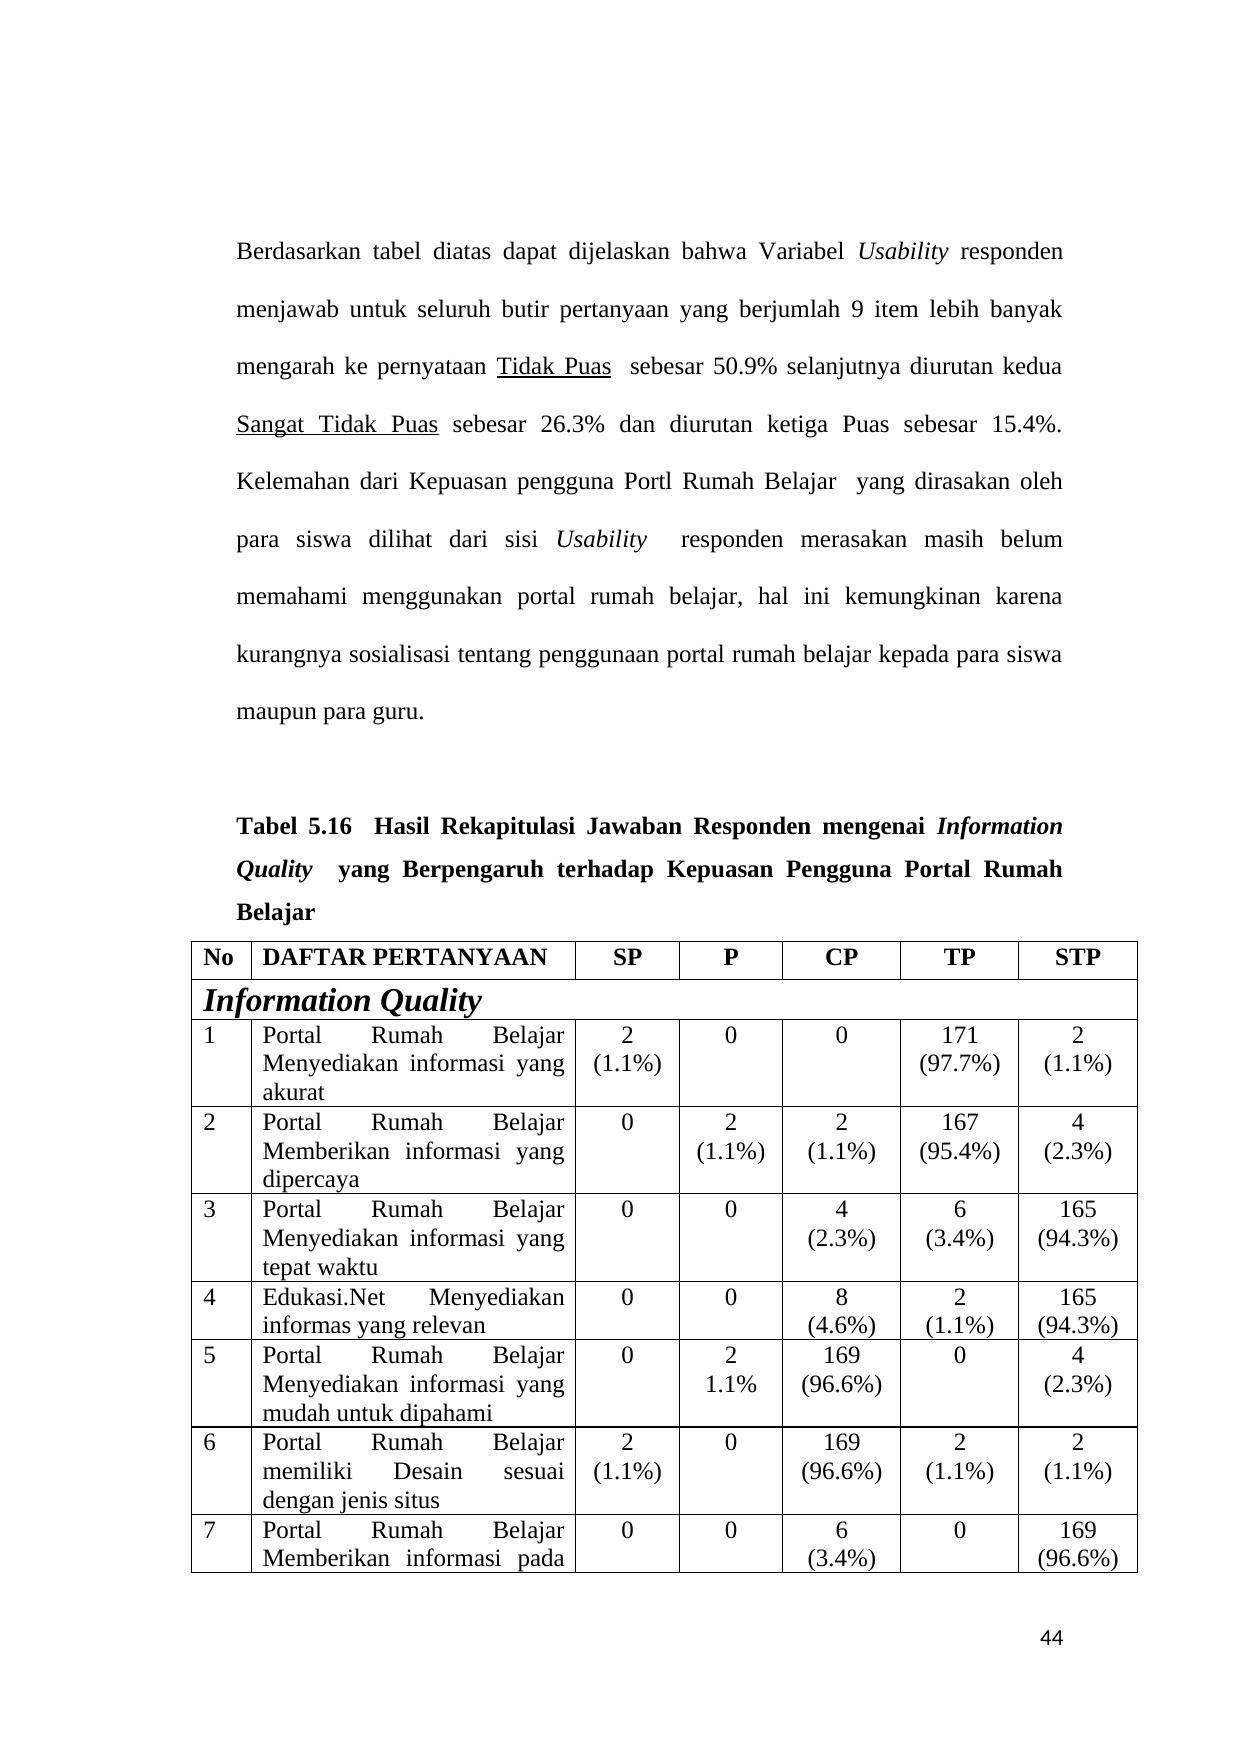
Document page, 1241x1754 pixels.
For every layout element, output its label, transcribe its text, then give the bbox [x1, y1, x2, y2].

list Tabel 5.16 Hasil Rekapitulasi Jawaban Responden mengenai Information Quality yang Berpengaruh terhadap Kepuasan Pengguna Portal Rumah Belajar [236, 811, 1063, 926]
table_cell 0 [680, 1515, 782, 1572]
table_cell 4 [192, 1282, 251, 1339]
table_cell 165 (94.3%) [1019, 1194, 1137, 1281]
table_cell 8 (4.6%) [783, 1282, 900, 1339]
table_header CP [783, 942, 900, 979]
table_cell 3 [192, 1194, 251, 1281]
table_cell 0 [576, 1515, 679, 1572]
table_cell 2 (1.1%) [901, 1428, 1018, 1514]
table_cell 0 [783, 1020, 900, 1106]
table_cell 2 (1.1%) [783, 1107, 900, 1193]
table_cell 0 [901, 1340, 1018, 1426]
table_cell 6 (3.4%) [783, 1515, 900, 1572]
table_cell 4 (2.3%) [1019, 1107, 1137, 1193]
table_cell Portal Rumah Belajar Menyediakan informasi yang mudah untuk dipahami [252, 1340, 575, 1426]
table_header TP [901, 942, 1018, 979]
table_cell 0 [576, 1282, 679, 1339]
table_cell 0 [680, 1428, 782, 1514]
table_cell 171 (97.7%) [901, 1020, 1018, 1106]
table_cell 0 [680, 1194, 782, 1281]
table_cell Edukasi.Net Menyediakan informas yang relevan [252, 1282, 575, 1339]
table_cell 4 (2.3%) [783, 1194, 900, 1281]
table_cell Information Quality [192, 980, 1137, 1019]
table_cell 167 (95.4%) [901, 1107, 1018, 1193]
table_cell 169 (96.6%) [1019, 1515, 1137, 1572]
table_cell 4 (2.3%) [1019, 1340, 1137, 1426]
table_cell 0 [576, 1194, 679, 1281]
table_cell 0 [680, 1282, 782, 1339]
table_cell 5 [192, 1340, 251, 1426]
table_cell 2 1.1% [680, 1340, 782, 1426]
table_cell Portal Rumah Belajar Memberikan informasi yang dipercaya [252, 1107, 575, 1193]
text Berdasarkan tabel diatas dapat dijelaskan bahwa Variabel Usability responden menjawab untuk seluruh butir pertanyaan yang berjumlah 9 item lebih banyak mengarah ke pernyataan Tidak Puas sebesar 50.9% selanjutnya diurutan kedua Sangat Tidak Puas sebesar 26.3% dan diurutan ketiga Puas sebesar 15.4%. Kelemahan dari Kepuasan pengguna Portl Rumah Belajar yang dirasakan oleh para siswa dilihat dari sisi Usability responden merasakan masih belum memahami menggunakan portal rumah belajar, hal ini kemungkinan karena kurangnya sosialisasi tentang penggunaan portal rumah belajar kepada para siswa maupun para guru. [236, 236, 1063, 725]
table_cell 6 [192, 1428, 251, 1514]
table_cell 0 [680, 1020, 782, 1106]
table_cell Portal Rumah Belajar Menyediakan informasi yang akurat [252, 1020, 575, 1106]
table_cell 169 (96.6%) [783, 1428, 900, 1514]
table_cell 0 [576, 1107, 679, 1193]
table_cell 2 (1.1%) [680, 1107, 782, 1193]
table_cell 1 [192, 1020, 251, 1106]
table_header P [680, 942, 782, 979]
table_cell 2 (1.1%) [576, 1020, 679, 1106]
table_cell 6 (3.4%) [901, 1194, 1018, 1281]
table_header DAFTAR PERTANYAAN [252, 942, 575, 979]
table_header STP [1019, 942, 1137, 979]
table_cell 7 [192, 1515, 251, 1572]
table_cell 2 (1.1%) [901, 1282, 1018, 1339]
table_header No [192, 942, 251, 979]
table_cell 169 (96.6%) [783, 1340, 900, 1426]
table_cell 2 (1.1%) [576, 1428, 679, 1514]
table_cell 2 [192, 1107, 251, 1193]
table_cell Portal Rumah Belajar memiliki Desain sesuai dengan jenis situs [252, 1428, 575, 1514]
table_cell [252, 1515, 575, 1572]
table_cell 0 [901, 1515, 1018, 1572]
table_cell 0 [576, 1340, 679, 1426]
table_header SP [576, 942, 679, 979]
table_cell 2 (1.1%) [1019, 1020, 1137, 1106]
table_cell 2 (1.1%) [1019, 1428, 1137, 1514]
table_cell Portal Rumah Belajar Menyediakan informasi yang tepat waktu [252, 1194, 575, 1281]
table_cell 165 (94.3%) [1019, 1282, 1137, 1339]
